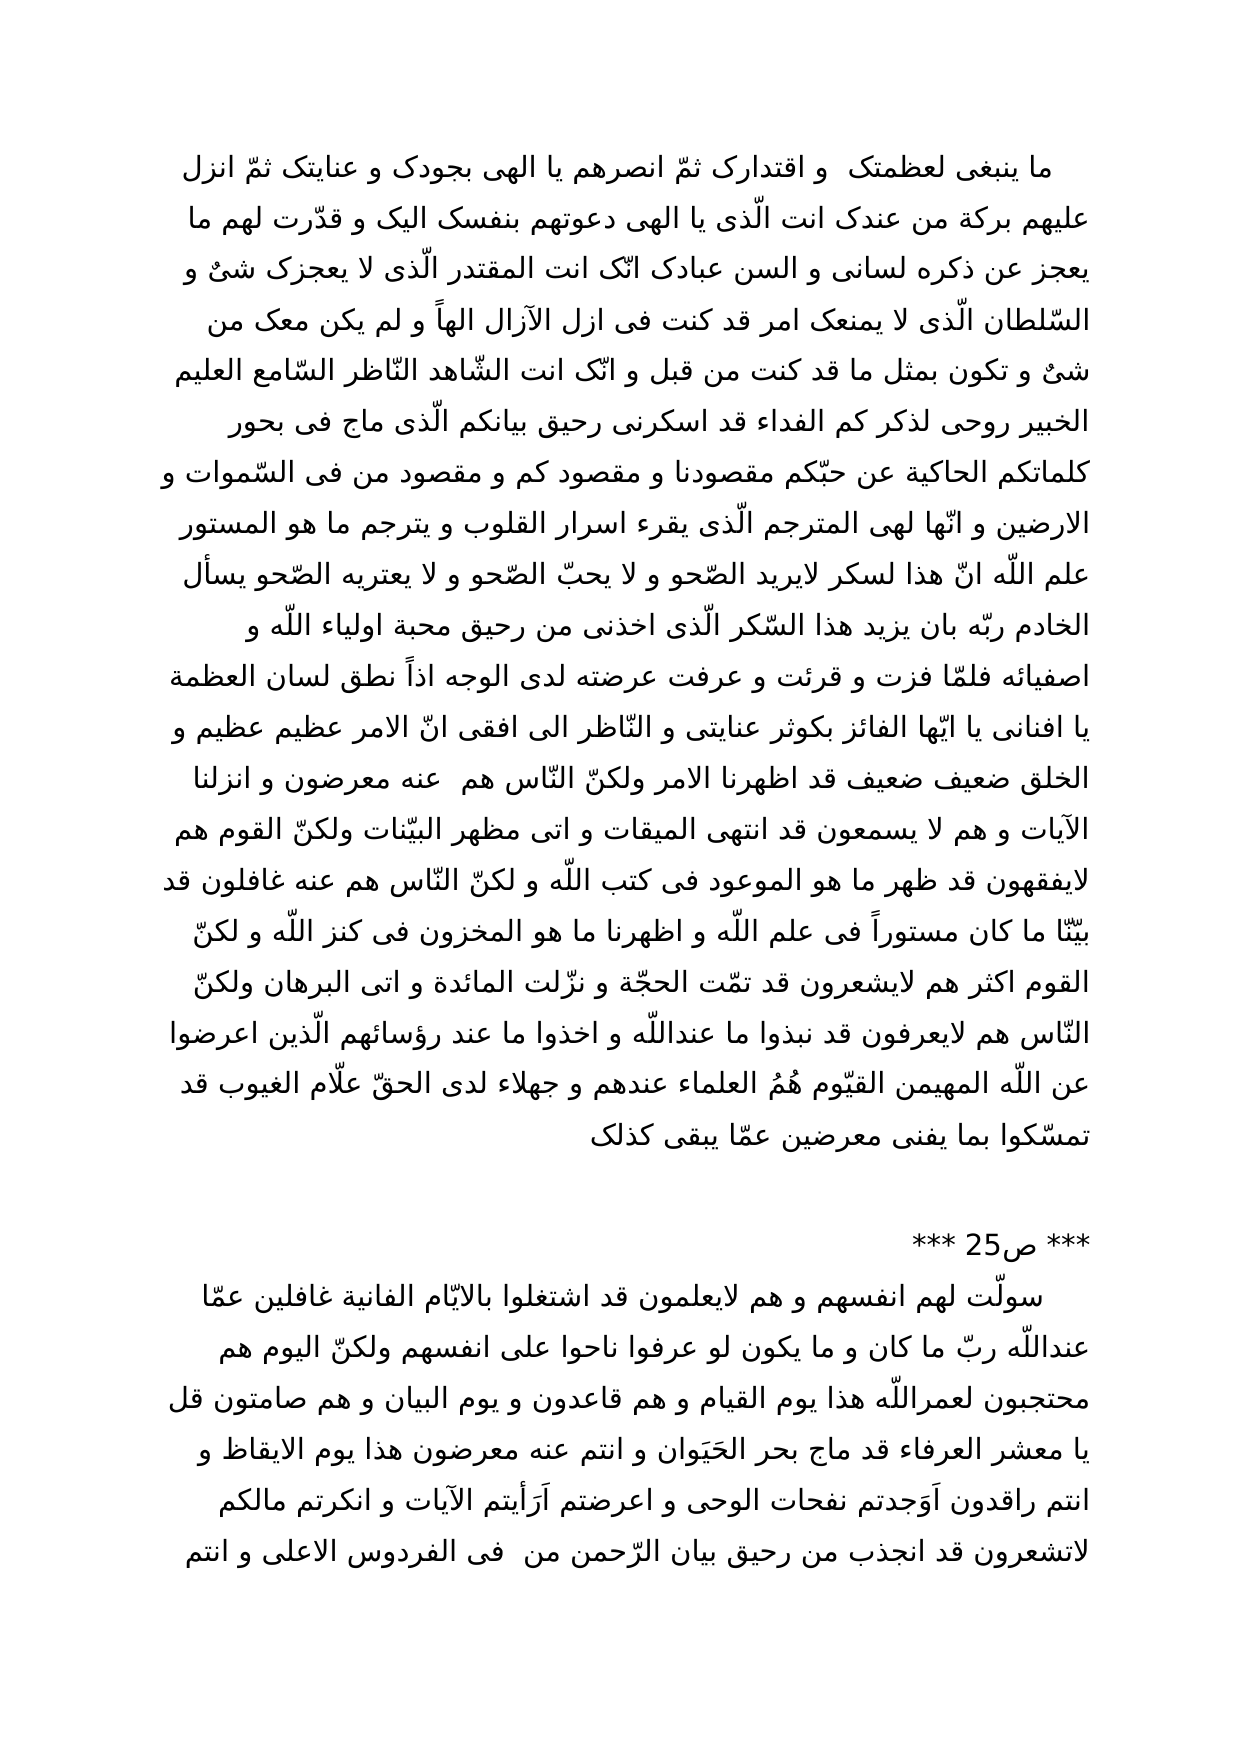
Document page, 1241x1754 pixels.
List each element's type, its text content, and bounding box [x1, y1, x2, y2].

text *** ص25 *** [150, 1228, 1090, 1262]
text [150, 1279, 1090, 1568]
text ما ينبغى لعظمتک و اقتدارک ثمّ انصرهم يا الهى بجودک و عنايتک ثمّ انزل عليهم برکة من عندک انت الّذى يا الهى دعوتهم بنفسک اليک و قدّرت لهم ما يعجز عن ذکره لسانى و السن عبادک انّک انت المقتدر الّذى لا يعجزک شىٌ و السّلطان الّذى لا يمنعک امر قد کنت فى ازل الآزال الهاً و لم يکن معک من شىٌ و تکون بمثل ما قد کنت من قبل و انّک انت الشّاهد النّاظر السّامع العليم الخبير روحى لذکر کم الفداء قد اسکرنى رحيق بيانکم الّذى ماج فى بحور کلماتکم الحاکية عن حبّکم مقصودنا و مقصود کم و مقصود من فى السّموات و الارضين و انّها لهى المترجم الّذى يقرء اسرار القلوب و يترجم ما هو المستور علم اللّه انّ هذا لسکر لايريد الصّحو و لا يحبّ الصّحو و لا يعتريه الصّحو يسأل الخادم ربّه بان يزيد هذا السّکر الّذى اخذنى من رحيق محبة اولياء اللّه و اصفيائه فلمّا فزت و قرئت و عرفت عرضته لدى الوجه اذاً نطق لسان العظمة يا افنانى يا ايّها الفائز بکوثر عنايتى و النّاظر الی افقى انّ الامر عظيم عظيم و الخلق ضعيف ضعيف قد اظهرنا الامر ولکنّ النّاس هم عنه معرضون و انزلنا الآيات و هم لا يسمعون قد انتهى الميقات و اتى مظهر البيّنات ولکنّ القوم هم لايفقهون قد ظهر ما هو الموعود فى کتب اللّه و لکنّ النّاس هم عنه غافلون قد بيّنّا ما کان مستوراً فى علم اللّه و اظهرنا ما هو المخزون فى کنز اللّه و لکنّ القوم اکثر هم لايشعرون قد تمّت الحجّة و نزّلت المائدة و اتى البرهان ولکنّ النّاس هم لايعرفون قد نبذوا ما عنداللّه و اخذوا ما عند رؤسائهم الّذين اعرضوا عن اللّه المهيمن القيّوم هُمُ العلماء عندهم و جهلاء لدى الحقّ علّام الغيوب قد تمسّکوا بما يفنى معرضين عمّا يبقى کذلک [150, 150, 1090, 1152]
